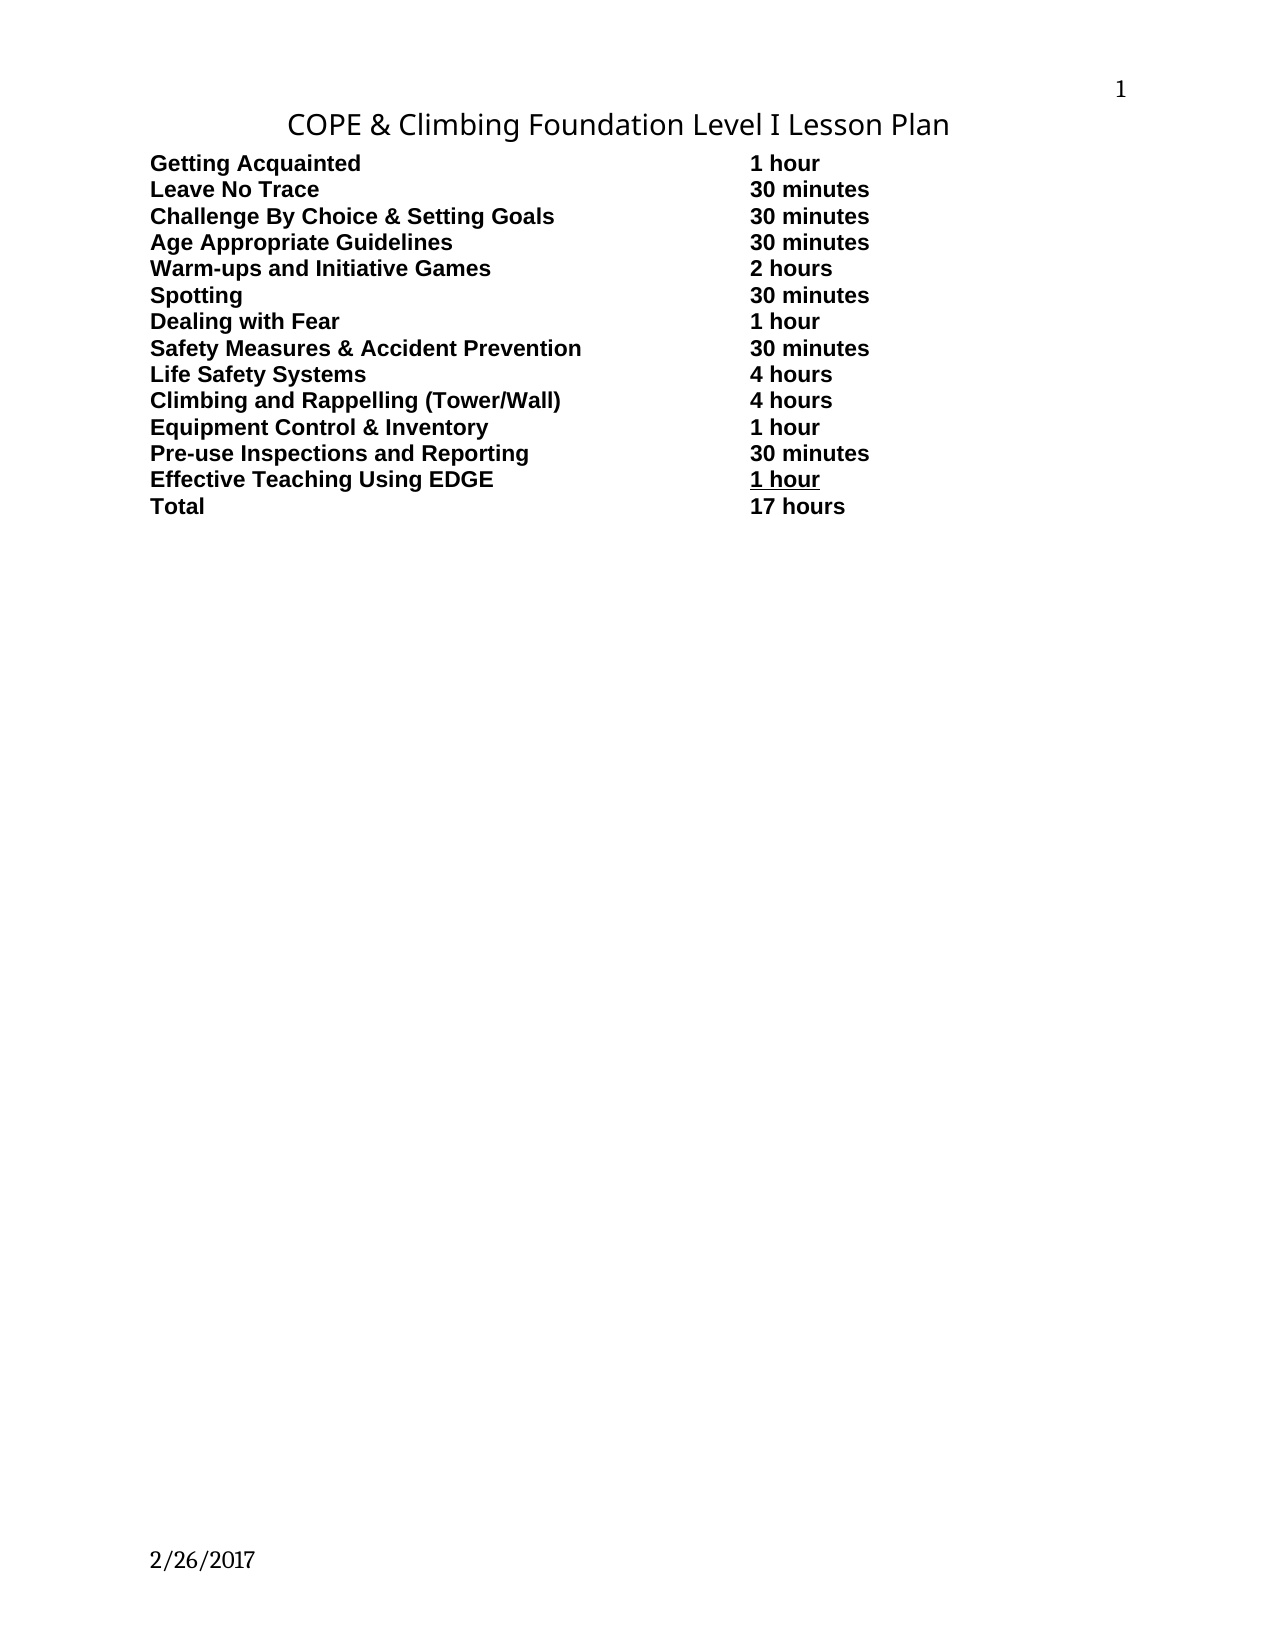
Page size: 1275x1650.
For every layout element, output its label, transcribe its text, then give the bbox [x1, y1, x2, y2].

text Safety Measures & Accident Prevention 30 minutes [150, 334, 1125, 361]
text Dealing with Fear 1 hour [150, 308, 1125, 334]
text Spotting 30 minutes [150, 282, 1125, 308]
text Getting Acquainted 1 hour [150, 150, 1125, 176]
text Age Appropriate Guidelines 30 minutes [150, 229, 1125, 255]
text Climbing and Rappelling (Tower/Wall) 4 hours [150, 387, 1125, 413]
text Leave No Trace 30 minutes [150, 176, 1125, 203]
text Total 17 hours [150, 493, 1125, 519]
text Effective Teaching Using EDGE 1 hour [150, 466, 1125, 493]
text Warm-ups and Initiative Games 2 hours [150, 255, 1125, 282]
text Pre-use Inspections and Reporting 30 minutes [150, 440, 1125, 466]
text Challenge By Choice & Setting Goals 30 minutes [150, 203, 1125, 229]
text Equipment Control & Inventory 1 hour [150, 413, 1125, 440]
text Life Safety Systems 4 hours [150, 361, 1125, 387]
